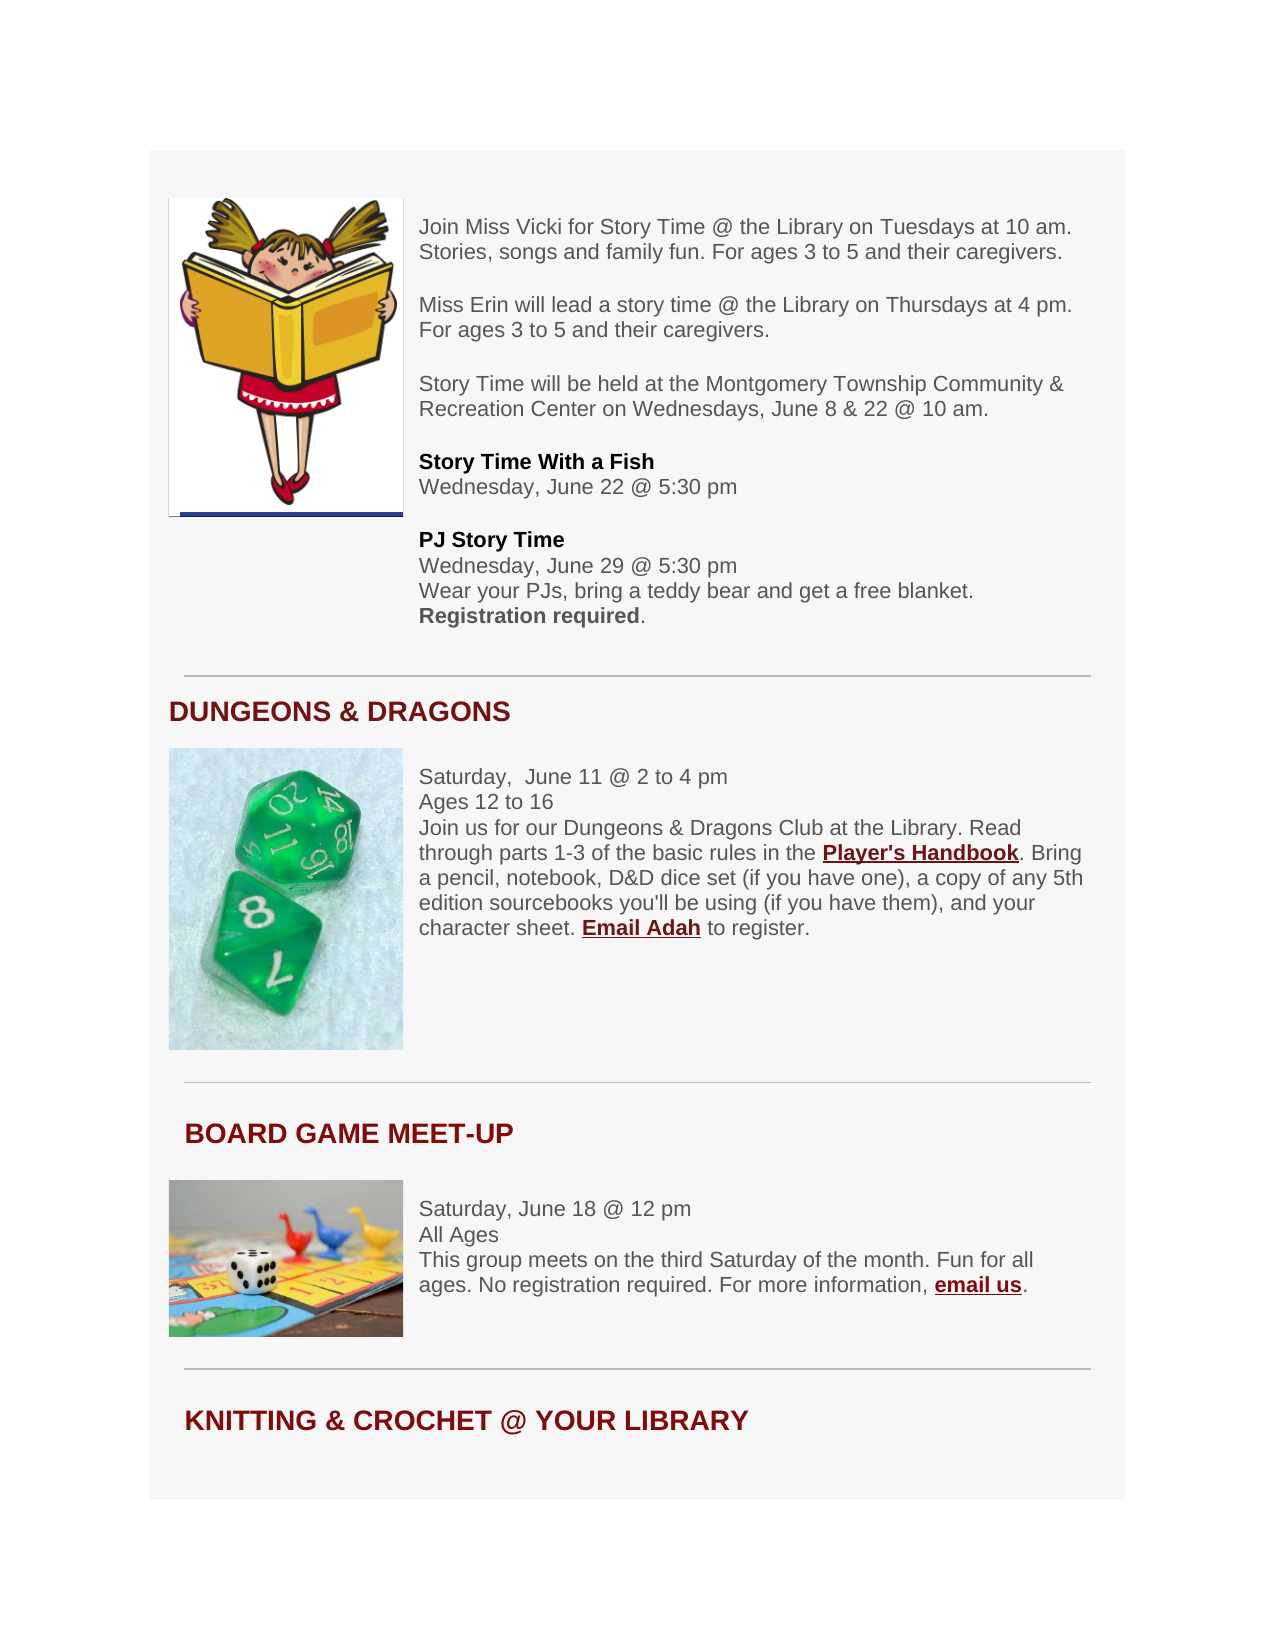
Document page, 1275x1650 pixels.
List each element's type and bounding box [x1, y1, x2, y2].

picture [168, 1180, 404, 1337]
picture [168, 198, 404, 517]
table_header [150, 150, 1125, 1500]
picture [168, 748, 404, 1050]
